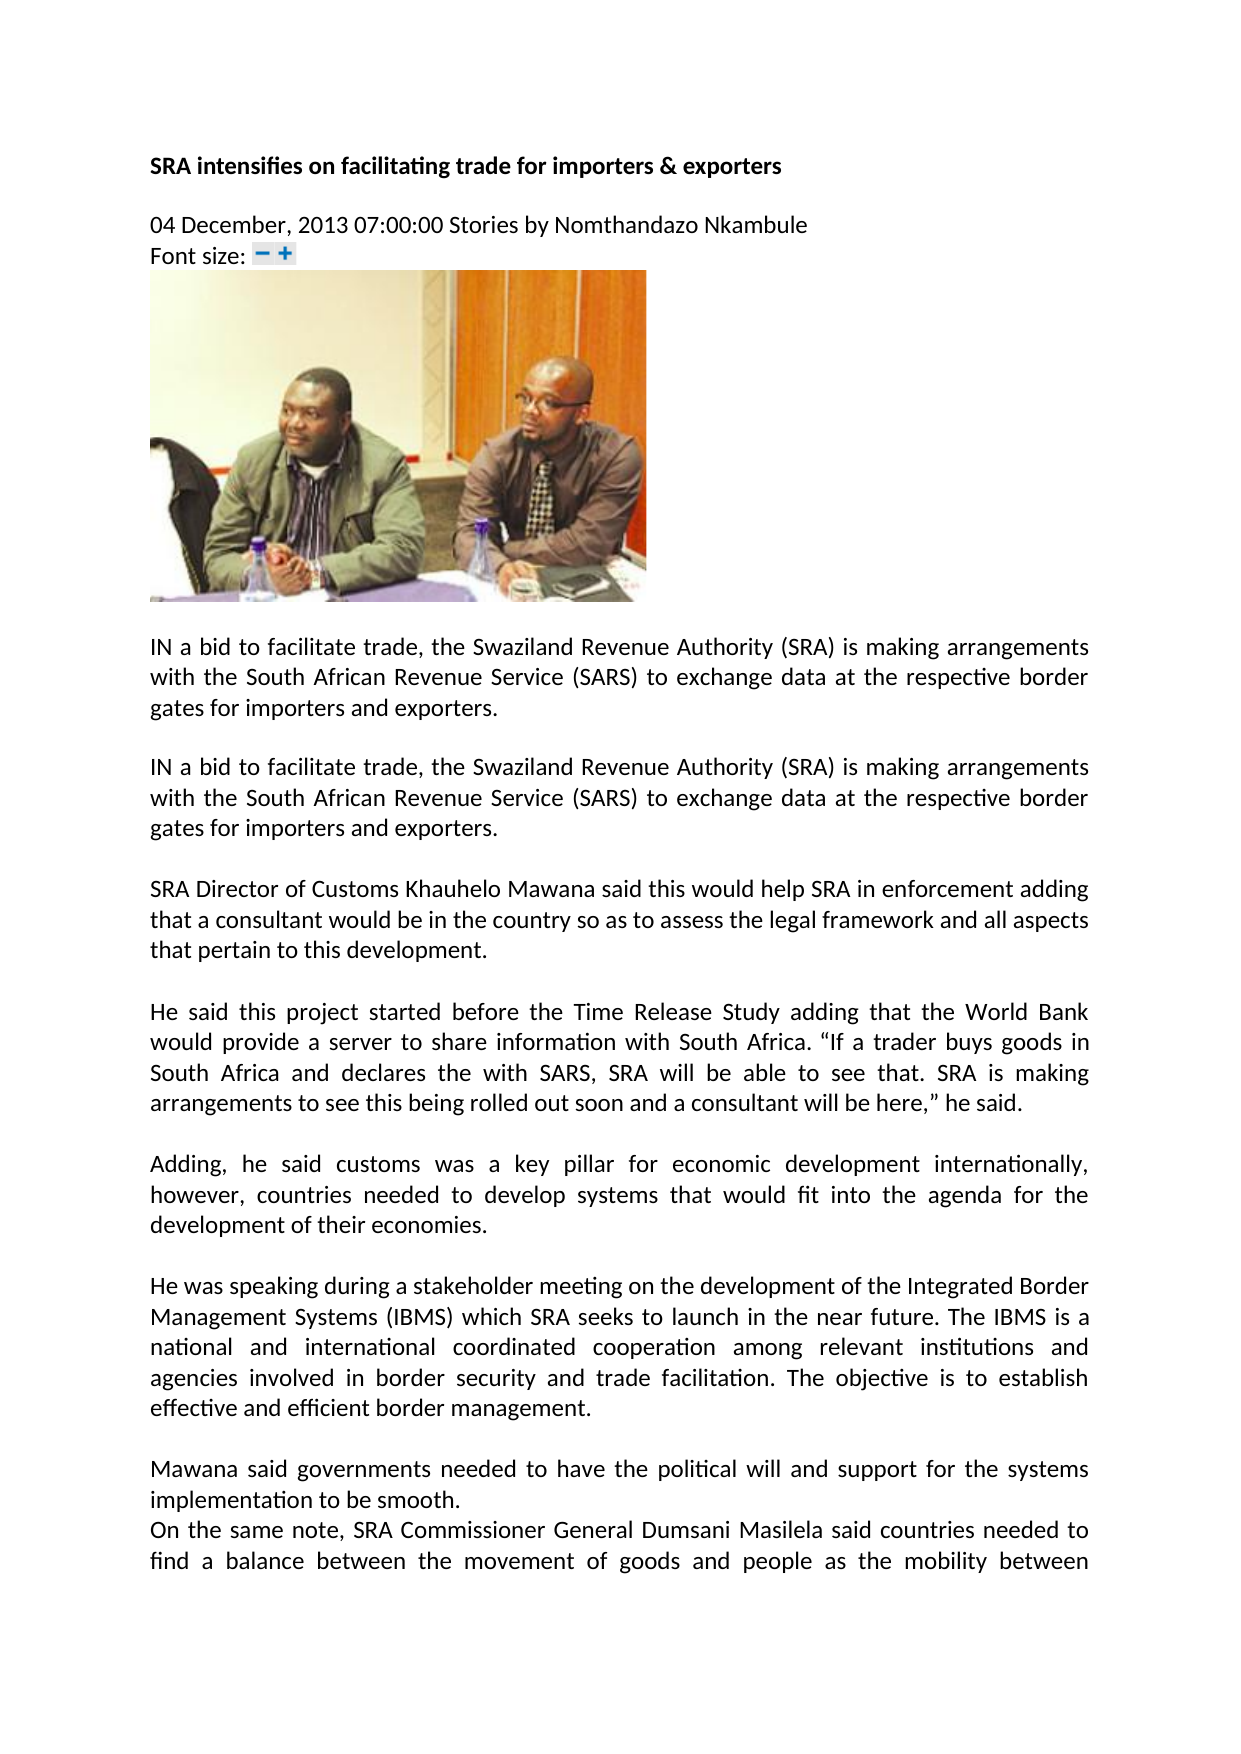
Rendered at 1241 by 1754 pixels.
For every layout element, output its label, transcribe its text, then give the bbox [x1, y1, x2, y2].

picture [252, 242, 297, 265]
text 04 December, 2013 07:00:00 Stories by Nomthandazo Nkambule [150, 210, 1090, 240]
text He said this project started before the Time Release Study adding that the World Bank would provide a server to share information with South Africa. “If a trader buys goods in South Africa and declares the with SARS, SRA will be able to see that. SRA is making arrangements to see this being rolled out soon and a consultant will be here,” he said. [150, 996, 1090, 1118]
text Mawana said governments needed to have the political will and support for the systems implementation to be smooth. [150, 1453, 1090, 1514]
text IN a bid to facilitate trade, the Swaziland Revenue Authority (SRA) is making arrangements with the South African Revenue Service (SARS) to exchange data at the respective border gates for importers and exporters. [150, 631, 1090, 722]
text He was speaking during a stakeholder meeting on the development of the Integrated Border Management Systems (IBMS) which SRA seeks to launch in the near future. The IBMS is a national and international coordinated cooperation among relevant institutions and agencies involved in border security and trade facilitation. The objective is to establish effective and efficient border management. [150, 1270, 1090, 1423]
picture [150, 270, 647, 602]
text Adding, he said customs was a key pillar for economic development internationally, however, countries needed to develop systems that would fit into the agenda for the development of their economies. [150, 1148, 1090, 1240]
text SRA intensifies on facilitating trade for importers & exporters [150, 150, 1090, 181]
text Font size: [150, 240, 1090, 271]
text SRA Director of Customs Khauhelo Mawana said this would help SRA in enforcement adding that a consultant would be in the country so as to assess the legal framework and all aspects that pertain to this development. [150, 874, 1090, 965]
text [150, 1514, 1090, 1576]
text IN a bid to facilitate trade, the Swaziland Revenue Authority (SRA) is making arrangements with the South African Revenue Service (SARS) to exchange data at the respective border gates for importers and exporters. [150, 752, 1090, 843]
